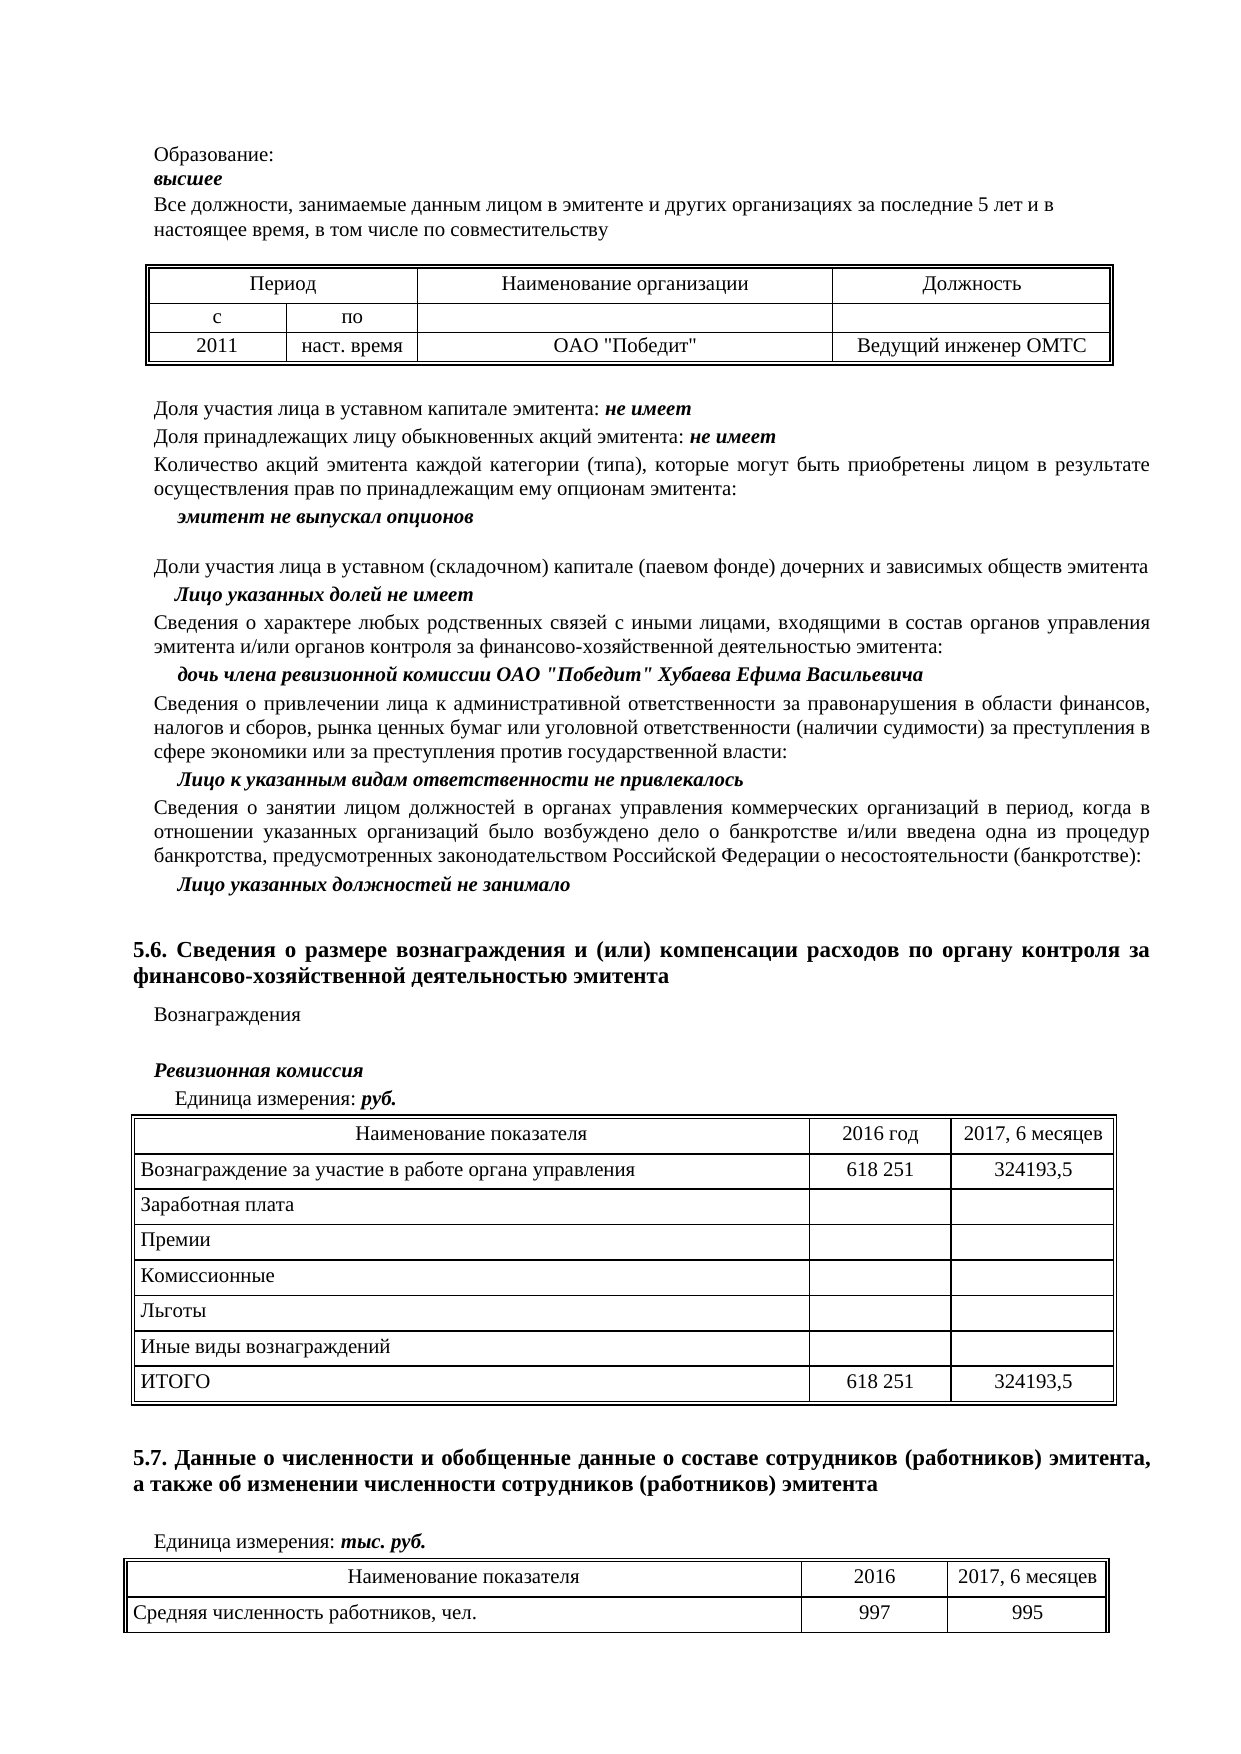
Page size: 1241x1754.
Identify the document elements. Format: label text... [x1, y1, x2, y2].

table_cell по [287, 304, 417, 332]
text Сведения о привлечении лица к административной ответственности за правонарушения в области финансов, налогов и сборов, рынка ценных бумаг или уголовной ответственности (наличии судимости) за преступления в сфере экономики или за преступления против государственной власти: [154, 691, 1152, 763]
table_cell Комиссионные [135, 1261, 809, 1294]
table_cell [810, 1190, 950, 1224]
subtitle 5.7. Данные о численности и обобщенные данные о составе сотрудников (работников) эмитента, а также об изменении численности сотрудников (работников) эмитента [133, 1444, 1152, 1497]
subtitle 5.6. Сведения о размере вознаграждения и (или) компенсации расходов по органу контроля за финансово-хозяйственной деятельностью эмитента [133, 936, 1152, 989]
table_cell 995 [948, 1598, 1105, 1631]
text Единица измерения: руб. [174, 1086, 1152, 1110]
text эмитент не выпускал опционов [154, 504, 1152, 528]
subtitle Вознаграждения [153, 1001, 1152, 1026]
table_cell Вознаграждение за участие в работе органа управления [135, 1155, 809, 1188]
table_cell Ведущий инженер ОМТС [833, 333, 1109, 361]
table_cell [952, 1190, 1113, 1224]
table_cell Заработная плата [135, 1190, 809, 1224]
table_cell [952, 1332, 1113, 1365]
text Доля участия лица в уставном капитале эмитента: не имеет [154, 396, 1152, 420]
table_header Должность [833, 269, 1109, 302]
table_cell [833, 304, 1109, 332]
table_cell Иные виды вознаграждений [135, 1332, 809, 1365]
table_cell 2011 [150, 333, 286, 361]
table_cell [952, 1296, 1113, 1330]
table_cell 997 [802, 1598, 947, 1631]
table_cell [952, 1225, 1113, 1259]
table_header 2017, 6 месяцев [948, 1562, 1105, 1596]
table_cell [952, 1261, 1113, 1294]
text Образование: высшее [153, 142, 1152, 190]
table_cell [810, 1332, 950, 1365]
text Количество акций эмитента каждой категории (типа), которые могут быть приобретены лицом в результате осуществления прав по принадлежащим ему опционам эмитента: [154, 452, 1152, 500]
text Сведения о занятии лицом должностей в органах управления коммерческих организаций в период, когда в отношении указанных организаций было возбуждено дело о банкротстве и/или введена одна из процедур банкротства, предусмотренных законодательством Российской Федерации о несостоятельности (банкротстве): [154, 795, 1152, 867]
table_header Наименование показателя [135, 1119, 809, 1153]
table_cell [810, 1225, 950, 1259]
table_cell наст. время [287, 333, 417, 361]
table_cell 618 251 [810, 1155, 950, 1188]
table_cell ОАО "Победит" [418, 333, 832, 361]
table_cell [418, 304, 832, 332]
table_header Наименование показателя [128, 1562, 801, 1596]
table_header 2017, 6 месяцев [952, 1119, 1113, 1153]
subtitle Ревизионная комиссия [153, 1058, 1152, 1082]
table_cell 324193,5 [952, 1155, 1113, 1188]
table_cell [810, 1261, 950, 1294]
table_cell Средняя численность работников, чел. [128, 1598, 801, 1631]
table_cell Льготы [135, 1296, 809, 1330]
text Все должности, занимаемые данным лицом в эмитенте и других организациях за последние 5 лет и в настоящее время, в том числе по совместительству [154, 192, 1152, 241]
table_cell Премии [135, 1225, 809, 1259]
text Лицо к указанным видам ответственности не привлекалось [154, 767, 1152, 791]
table_header Наименование организации [418, 269, 832, 302]
text дочь члена ревизионной комиссии ОАО "Победит" Хубаева Ефима Васильевича [154, 662, 1152, 686]
text Лицо указанных должностей не занимало [154, 871, 1152, 896]
table_cell [810, 1296, 950, 1330]
text Лицо указанных долей не имеет [174, 582, 1152, 606]
table_header 2016 год [810, 1119, 950, 1153]
table_cell 618 251 [810, 1367, 950, 1401]
subtitle Доли участия лица в уставном (складочном) капитале (паевом фонде) дочерних и зависимых обществ эмитента [154, 553, 1152, 578]
table_header Период [150, 269, 417, 302]
table_cell ИТОГО [135, 1367, 809, 1401]
table_cell с [150, 304, 286, 332]
text Сведения о характере любых родственных связей с иными лицами, входящими в состав органов управления эмитента и/или органов контроля за финансово-хозяйственной деятельностью эмитента: [154, 610, 1152, 658]
table_header 2016 [802, 1562, 947, 1596]
text Единица измерения: тыс. руб. [154, 1529, 1152, 1553]
text Доля принадлежащих лицу обыкновенных акций эмитента: не имеет [154, 424, 1152, 448]
table_cell 324193,5 [952, 1367, 1113, 1401]
